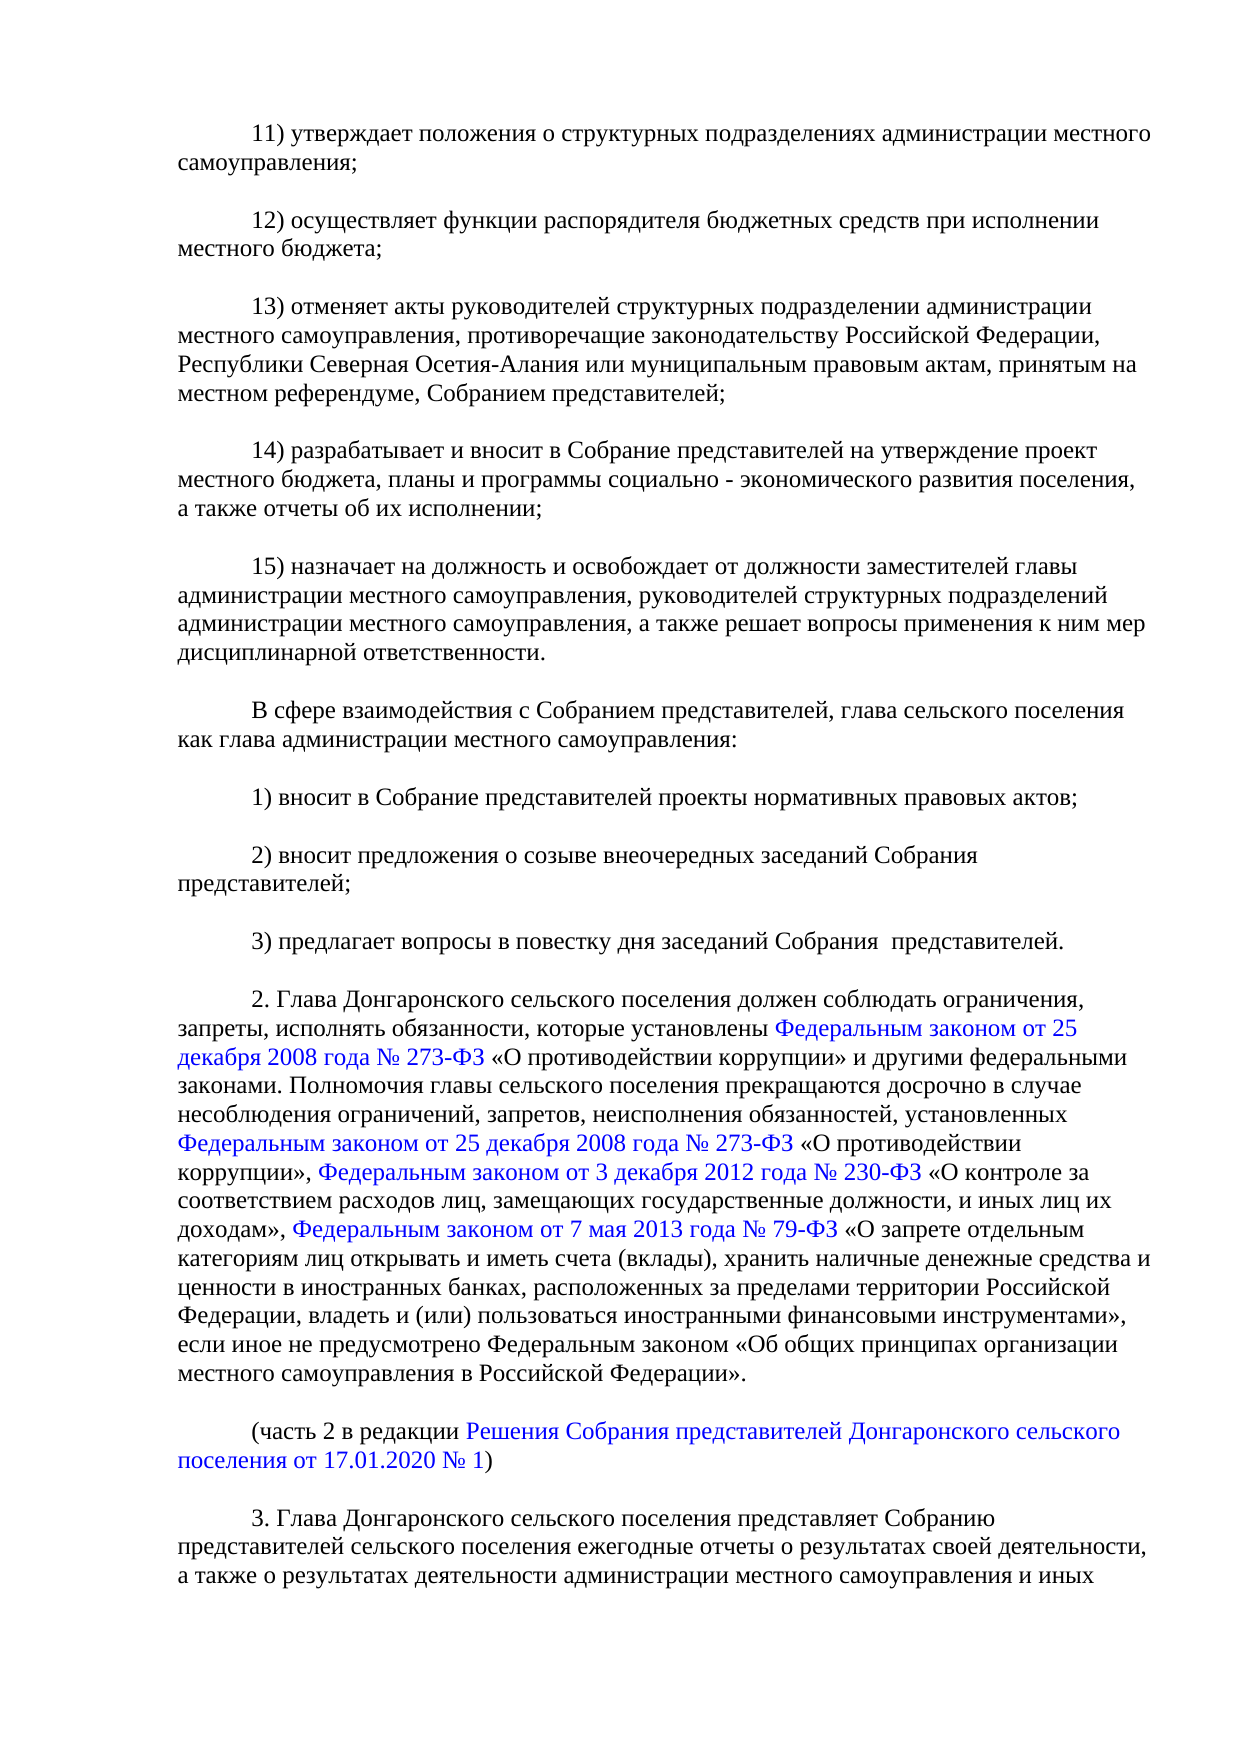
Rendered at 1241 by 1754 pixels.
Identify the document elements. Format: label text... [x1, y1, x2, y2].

text 2) вносит предложения о созыве внеочередных заседаний Собрания представителей; [177, 840, 1152, 897]
text (часть 2 в редакции Решения Собрания представителей Донгаронского сельского поселения от 17.01.2020 № 1) [177, 1416, 1152, 1473]
text 15) назначает на должность и освобождает от должности заместителей главы администрации местного самоуправления, руководителей структурных подразделений администрации местного самоуправления, а также решает вопросы применения к ним мер дисциплинарной ответственности. [177, 551, 1152, 666]
text 14) разрабатывает и вносит в Собрание представителей на утверждение проект местного бюджета, планы и программы социально - экономического развития поселения, а также отчеты об их исполнении; [177, 436, 1152, 522]
text 1) вносит в Собрание представителей проекты нормативных правовых актов; [177, 782, 1152, 811]
text 3) предлагает вопросы в повестку дня заседаний Собрания представителей. [177, 926, 1152, 955]
text 2. Глава Донгаронского сельского поселения должен соблюдать ограничения, запреты, исполнять обязанности, которые установлены Федеральным законом от 25 декабря 2008 года № 273-ФЗ «О противодействии коррупции» и другими федеральными законами. Полномочия главы сельского поселения прекращаются досрочно в случае несоблюдения ограничений, запретов, неисполнения обязанностей, установленных Федеральным законом от 25 декабря 2008 года № 273-ФЗ «О противодействии коррупции», Федеральным законом от 3 декабря 2012 года № 230-ФЗ «О контроле за соответствием расходов лиц, замещающих государственные должности, и иных лиц их доходам», Федеральным законом от 7 мая 2013 года № 79-ФЗ «О запрете отдельным категориям лиц открывать и иметь счета (вклады), хранить наличные денежные средства и ценности в иностранных банках, расположенных за пределами территории Российской Федерации, владеть и (или) пользоваться иностранными финансовыми инструментами», если иное не предусмотрено Федеральным законом «Об общих принципах организации местного самоуправления в Российской Федерации». [177, 984, 1152, 1387]
text 11) утверждает положения о структурных подразделениях администрации местного самоуправления; [177, 118, 1152, 176]
text 12) осуществляет функции распорядителя бюджетных средств при исполнении местного бюджета; [177, 205, 1152, 262]
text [177, 1503, 1152, 1589]
text 13) отменяет акты руководителей структурных подразделении администрации местного самоуправления, противоречащие законодательству Российской Федерации, Республики Северная Осетия-Алания или муниципальным правовым актам, принятым на местном референдуме, Собранием представителей; [177, 291, 1152, 406]
text В сфере взаимодействия с Собранием представителей, глава сельского поселения как глава администрации местного самоуправления: [177, 695, 1152, 753]
